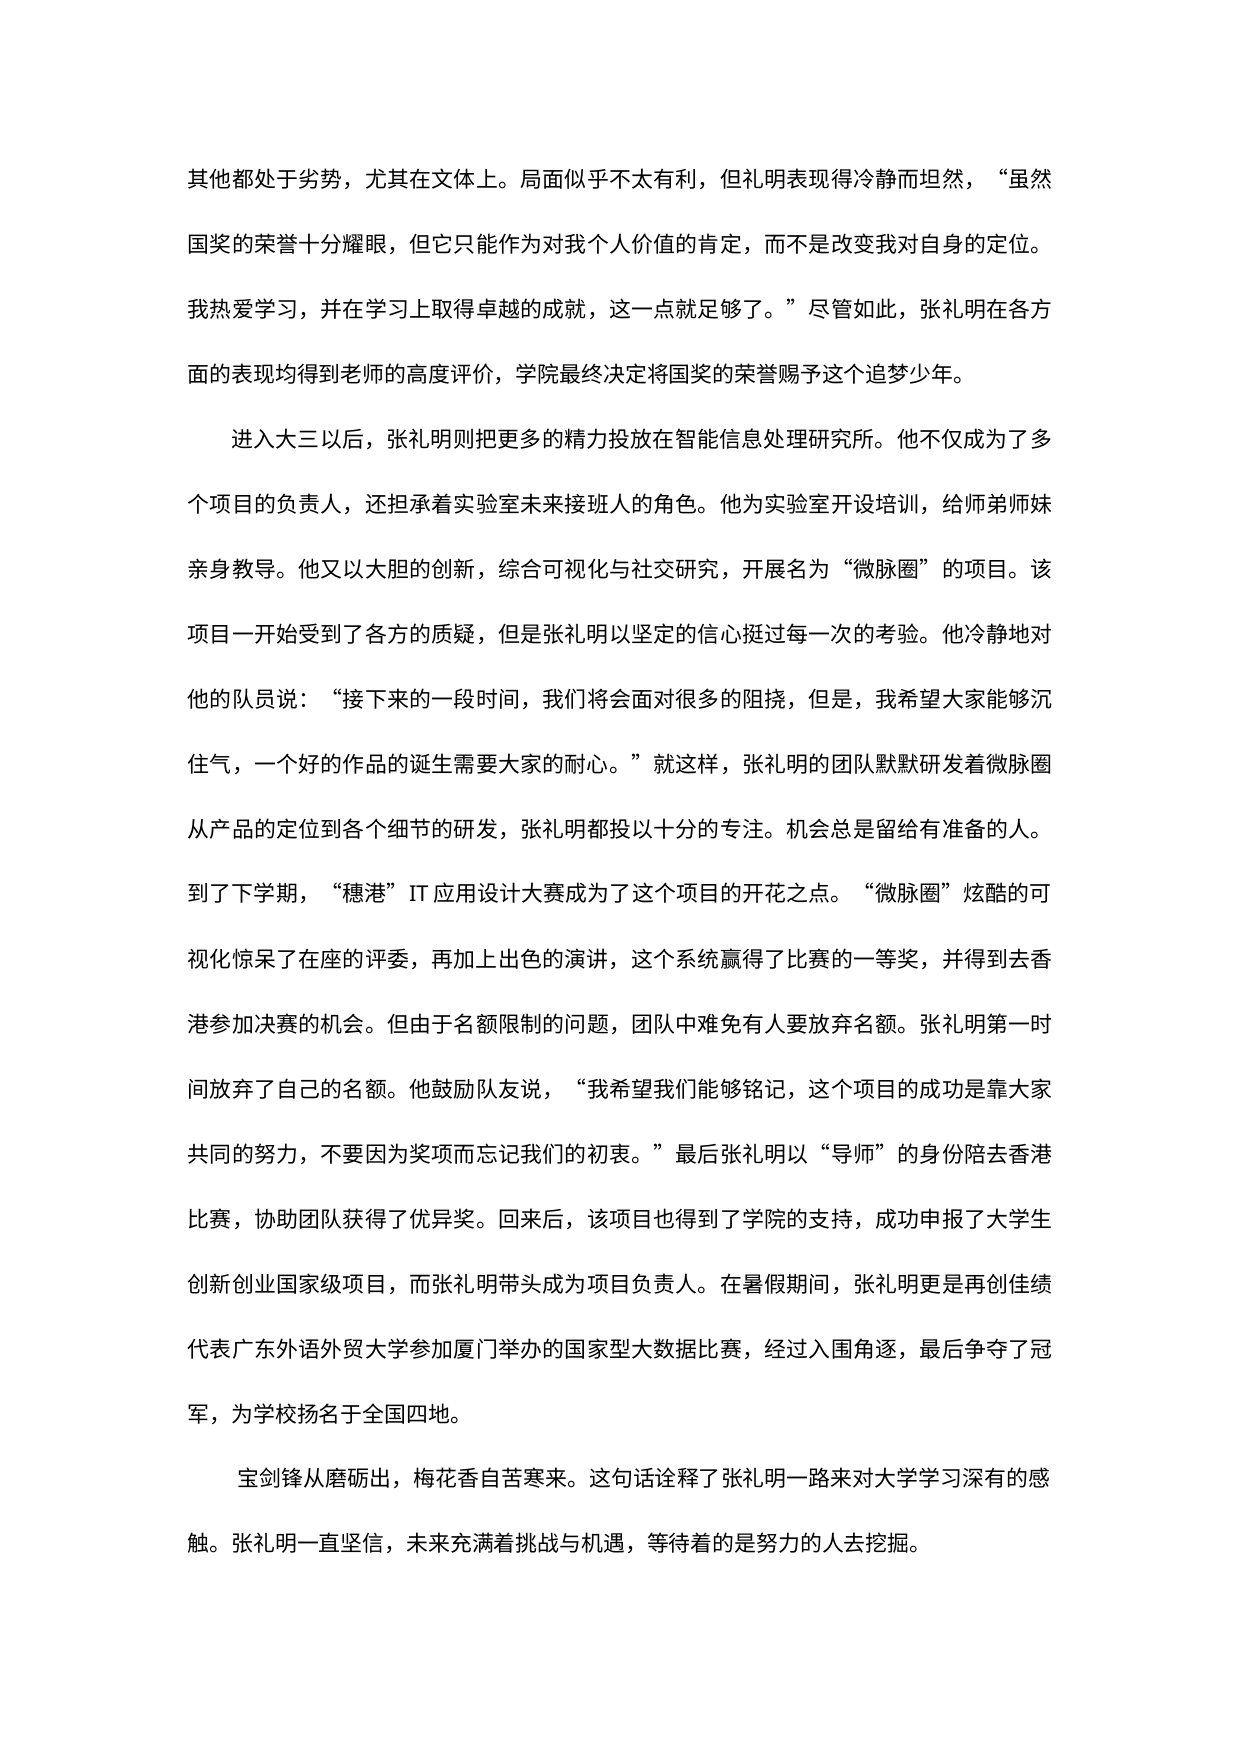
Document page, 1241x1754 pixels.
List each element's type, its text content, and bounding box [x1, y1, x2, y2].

text 宝剑锋从磨砺出，梅花香自苦寒来。这句话诠释了张礼明一路来对大学学习深有的感触。张礼明一直坚信，未来充满着挑战与机遇，等待着的是努力的人去挖掘。 [187, 1460, 1053, 1558]
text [187, 162, 1053, 389]
text 进入大三以后，张礼明则把更多的精力投放在智能信息处理研究所。他不仅成为了多个项目的负责人，还担承着实验室未来接班人的角色。他为实验室开设培训，给师弟师妹亲身教导。他又以大胆的创新，综合可视化与社交研究，开展名为“微脉圈”的项目。该项目一开始受到了各方的质疑，但是张礼明以坚定的信心挺过每一次的考验。他冷静地对他的队员说：“接下来的一段时间，我们将会面对很多的阻挠，但是，我希望大家能够沉住气，一个好的作品的诞生需要大家的耐心。”就这样，张礼明的团队默默研发着微脉圈，从产品的定位到各个细节的研发，张礼明都投以十分的专注。机会总是留给有准备的人。到了下学期，“穗港”IT应用设计大赛成为了这个项目的开花之点。“微脉圈”炫酷的可视化惊呆了在座的评委，再加上出色的演讲，这个系统赢得了比赛的一等奖，并得到去香港参加决赛的机会。但由于名额限制的问题，团队中难免有人要放弃名额。张礼明第一时间放弃了自己的名额。他鼓励队友说，“我希望我们能够铭记，这个项目的成功是靠大家共同的努力，不要因为奖项而忘记我们的初衷。”最后张礼明以“导师”的身份陪去香港比赛，协助团队获得了优异奖。回来后，该项目也得到了学院的支持，成功申报了大学生创新创业国家级项目，而张礼明带头成为项目负责人。在暑假期间，张礼明更是再创佳绩，代表广东外语外贸大学参加厦门举办的国家型大数据比赛，经过入围角逐，最后争夺了冠军，为学校扬名于全国四地。 [187, 421, 1053, 1429]
